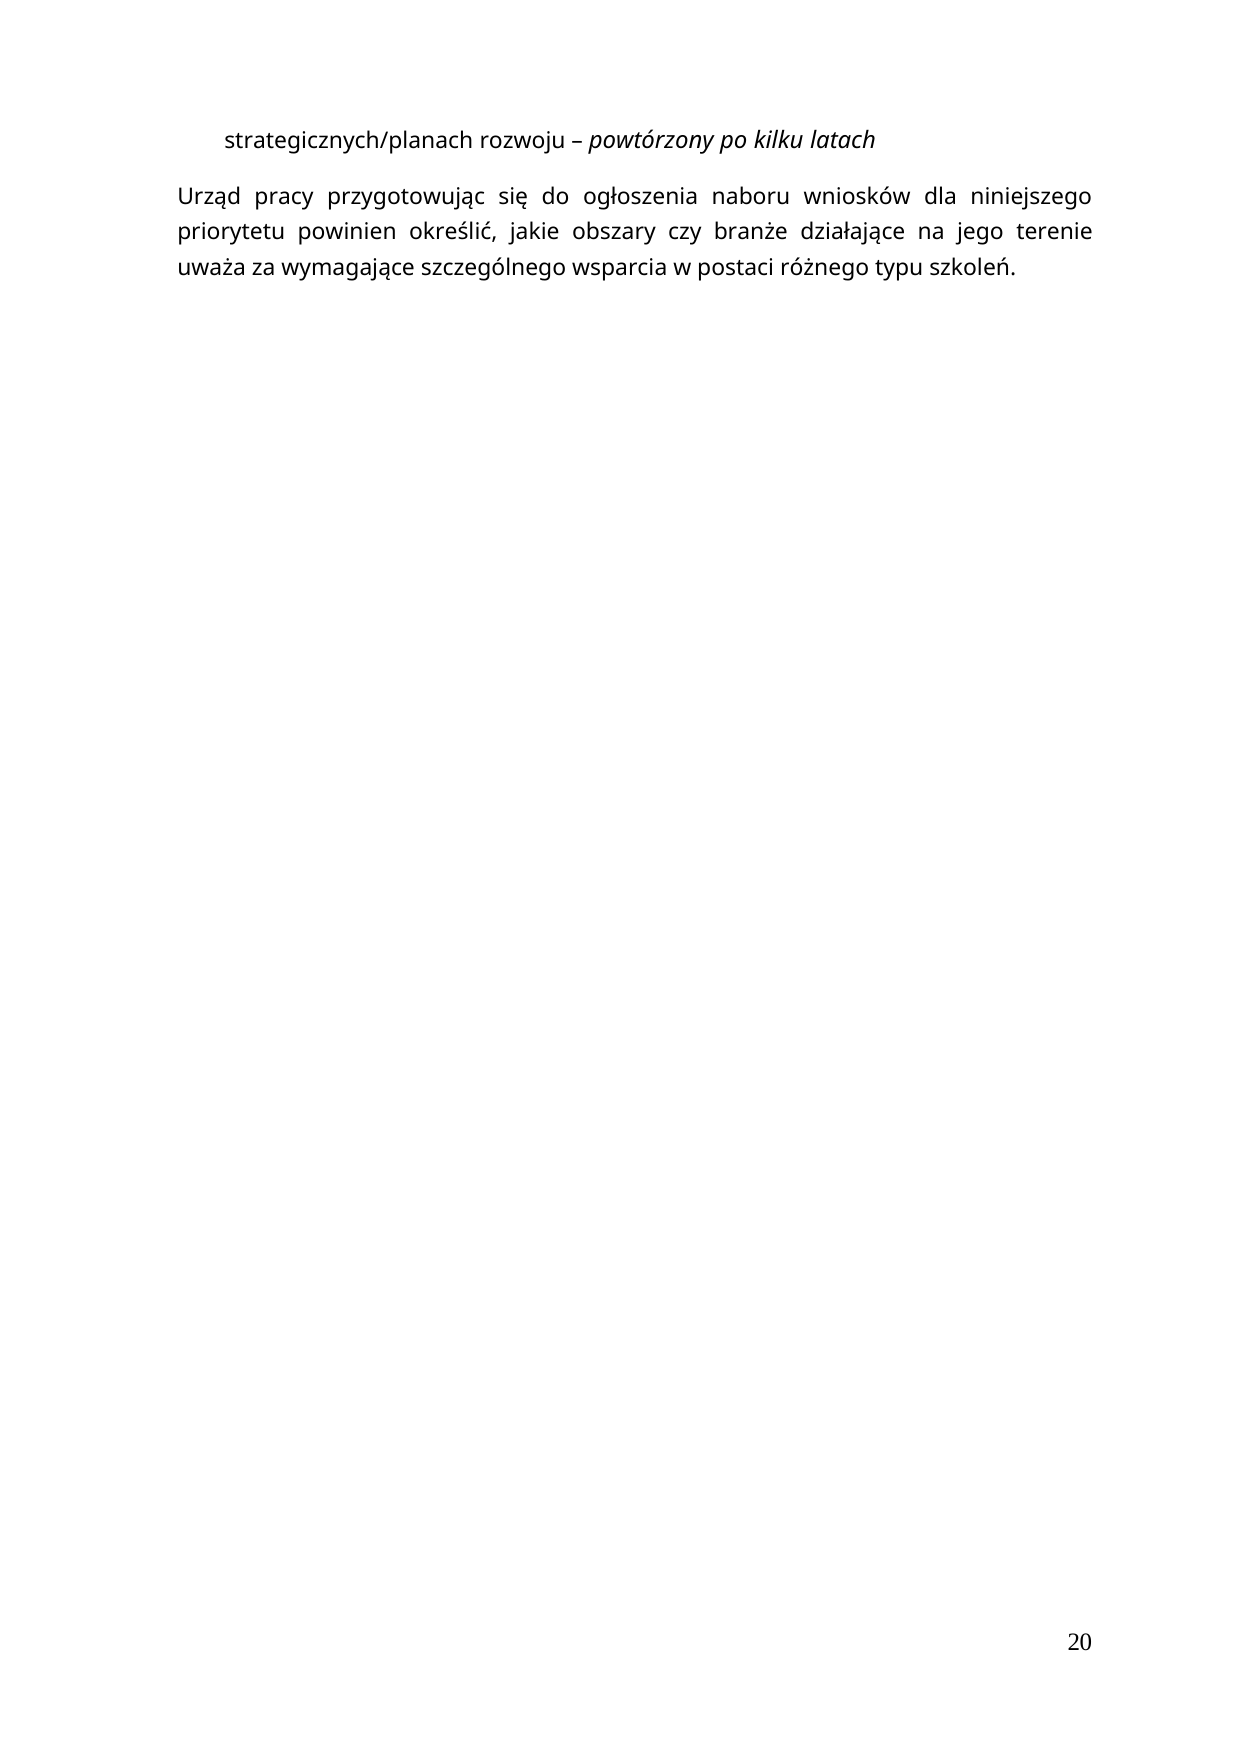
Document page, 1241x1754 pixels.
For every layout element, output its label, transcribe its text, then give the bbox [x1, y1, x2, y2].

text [224, 123, 1093, 156]
text Urząd pracy przygotowując się do ogłoszenia naboru wniosków dla niniejszego priorytetu powinien określić, jakie obszary czy branże działające na jego terenie uważa za wymagające szczególnego wsparcia w postaci różnego typu szkoleń. [177, 180, 1093, 282]
